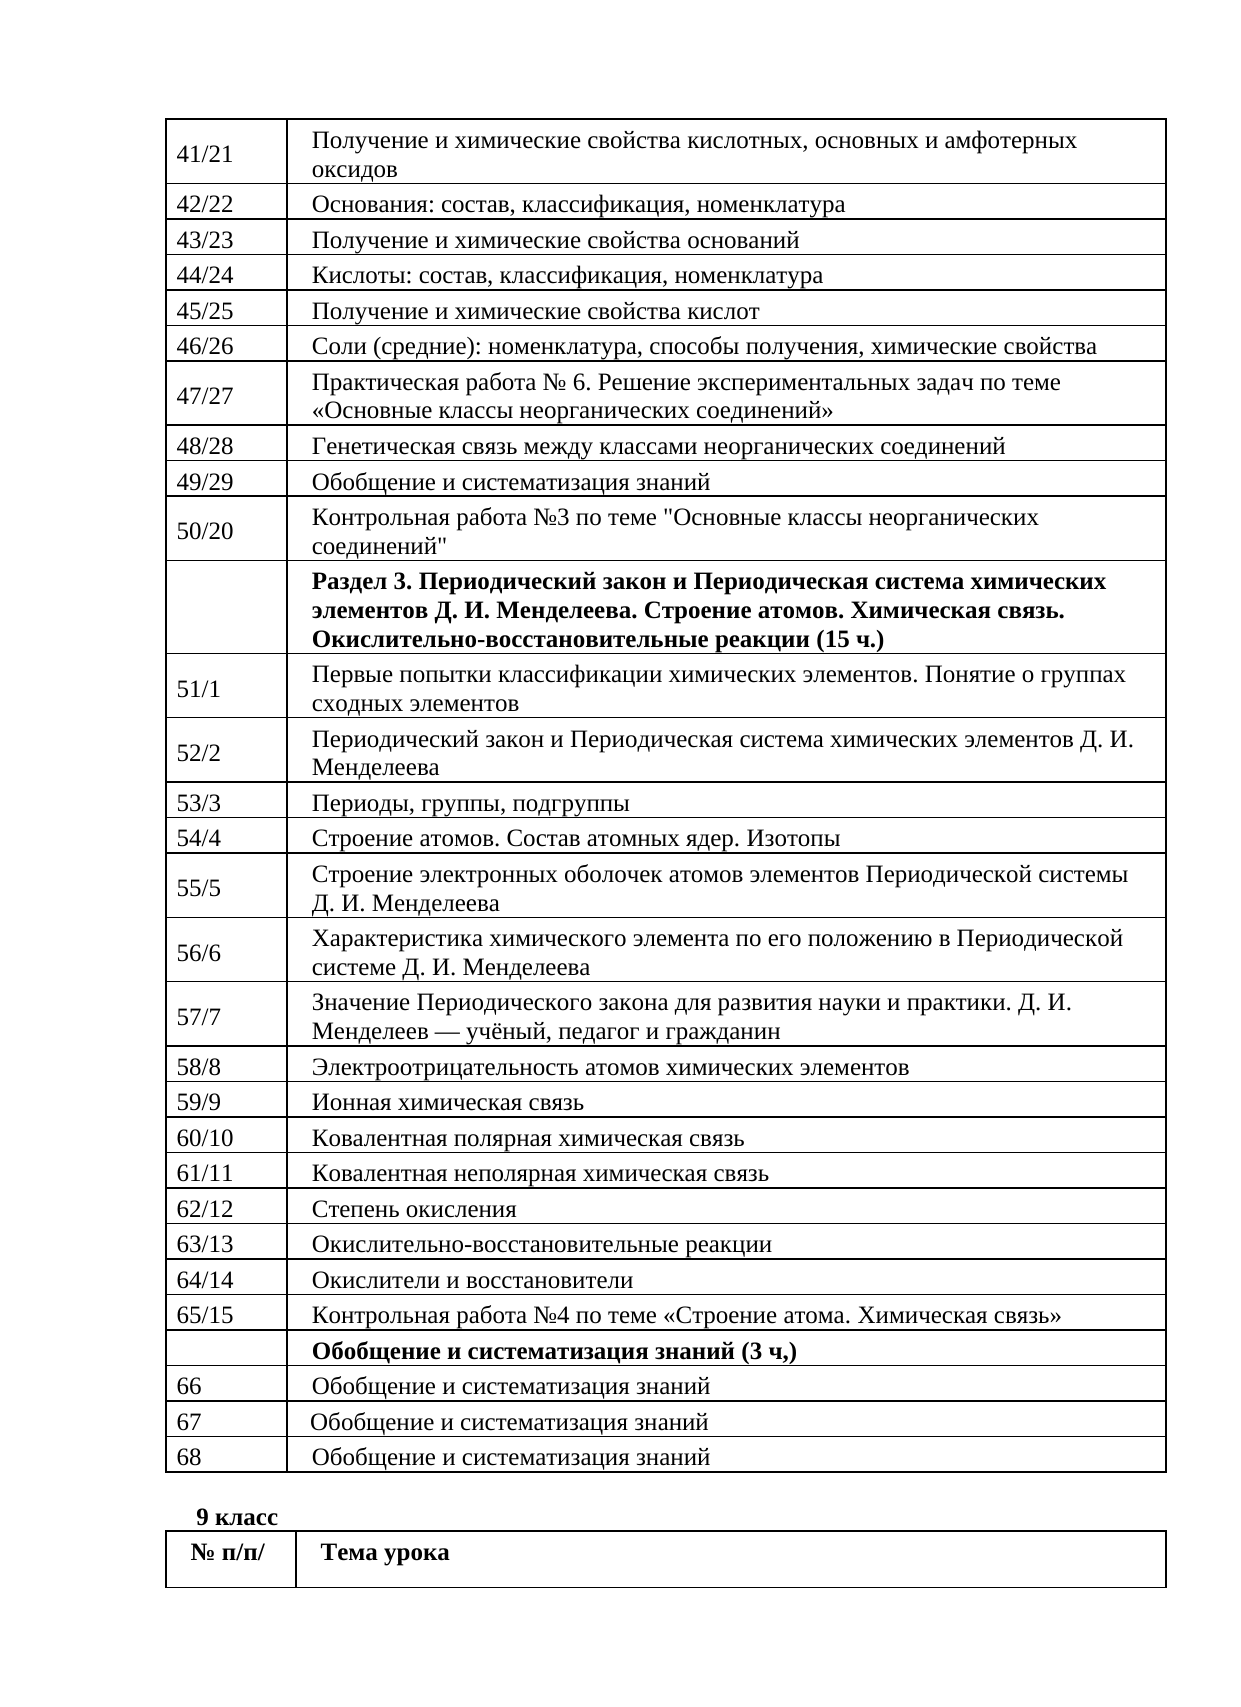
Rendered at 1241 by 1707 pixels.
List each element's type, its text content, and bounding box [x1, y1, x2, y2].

table_cell Окислительно-восстановительные реакции [288, 1224, 1165, 1258]
table_cell 66 [167, 1366, 286, 1400]
table_cell Строение атомов. Состав атомных ядер. Изотопы [288, 818, 1165, 852]
table_cell Практическая работа № 6. Решение экспериментальных задач по теме «Основные классы неорганических соединений» [288, 362, 1165, 424]
table_cell Обобщение и систематизация знаний [288, 461, 1165, 495]
table_cell 61/11 [167, 1153, 286, 1187]
table_cell 63/13 [167, 1224, 286, 1258]
table_cell 55/5 [167, 854, 286, 916]
table_cell 45/25 [167, 291, 286, 324]
table_header Тема урока [297, 1532, 1165, 1587]
table_cell Основания: состав, классификация, номенклатура [288, 184, 1165, 218]
table_cell Ковалентная полярная химическая связь [288, 1118, 1165, 1152]
table_cell Периодический закон и Периодическая система химических элементов Д. И. Менделеева [288, 718, 1165, 781]
table_cell 68 [167, 1437, 286, 1471]
text 9 класс [190, 1502, 1152, 1530]
table_cell 47/27 [167, 362, 286, 424]
table_cell 41/21 [167, 120, 286, 182]
table_cell 58/8 [167, 1047, 286, 1081]
table_cell Раздел 3. Периодический закон и Периодическая система химических элементов Д. И. Менделеева. Строение атомов. Химическая связь. Окислительно-восстановительные реакции (15 ч.) [288, 561, 1165, 653]
table_cell 53/3 [167, 783, 286, 817]
table_cell [167, 561, 286, 653]
table_cell 64/14 [167, 1260, 286, 1294]
table_cell Окислители и восстановители [288, 1260, 1165, 1294]
table_cell 62/12 [167, 1189, 286, 1223]
table_cell Строение электронных оболочек атомов элементов Периодической системы Д. И. Менделеева [288, 854, 1165, 916]
table_cell Генетическая связь между классами неорганических соединений [288, 426, 1165, 460]
table_cell Периоды, группы, подгруппы [288, 783, 1165, 817]
table_cell 57/7 [167, 982, 286, 1045]
table_cell Получение и химические свойства оснований [288, 220, 1165, 253]
table_cell Первые попытки классификации химических элементов. Понятие о группах сходных элементов [288, 654, 1165, 717]
table_cell Значение Периодического закона для развития науки и практики. Д. И. Менделеев — учёный, педагог и гражданин [288, 982, 1165, 1045]
table_cell Контрольная работа №4 по теме «Строение атома. Химическая связь» [288, 1295, 1165, 1329]
table_cell Получение и химические свойства кислот [288, 291, 1165, 324]
table_cell 46/26 [167, 326, 286, 360]
table_cell Характеристика химического элемента по его положению в Периодической системе Д. И. Менделеева [288, 918, 1165, 981]
table_cell 42/22 [167, 184, 286, 218]
table_cell 65/15 [167, 1295, 286, 1329]
table_cell 44/24 [167, 255, 286, 289]
table_cell Электроотрицательность атомов химических элементов [288, 1047, 1165, 1081]
table_cell 67 [167, 1402, 286, 1436]
table_cell Степень окисления [288, 1189, 1165, 1223]
table_cell 48/28 [167, 426, 286, 460]
table_cell 49/29 [167, 461, 286, 495]
table_cell Получение и химические свойства кислотных, основных и амфотерных оксидов [288, 120, 1165, 182]
table_cell [167, 1331, 286, 1365]
table_cell Обобщение и систематизация знаний [288, 1437, 1165, 1471]
table_cell 59/9 [167, 1082, 286, 1116]
table_cell Ковалентная неполярная химическая связь [288, 1153, 1165, 1187]
table_cell 54/4 [167, 818, 286, 852]
table_cell 56/6 [167, 918, 286, 981]
table_cell Обобщение и систематизация знаний (3 ч,) [288, 1331, 1165, 1365]
table_cell Соли (средние): номенклатура, способы получения, химические свойства [288, 326, 1165, 360]
table_cell 50/20 [167, 497, 286, 559]
table_cell Кислоты: состав, классификация, номенклатура [288, 255, 1165, 289]
table_cell 51/1 [167, 654, 286, 717]
table_cell Обобщение и систематизация знаний [288, 1402, 1165, 1436]
table_header № п/п/ № в разделе [167, 1532, 295, 1587]
table_cell Ионная химическая связь [288, 1082, 1165, 1116]
table_cell Обобщение и систематизация знаний [288, 1366, 1165, 1400]
table_cell 52/2 [167, 718, 286, 781]
table_cell Контрольная работа №3 по теме "Основные классы неорганических соединений" [288, 497, 1165, 559]
table_cell 60/10 [167, 1118, 286, 1152]
table_cell 43/23 [167, 220, 286, 253]
